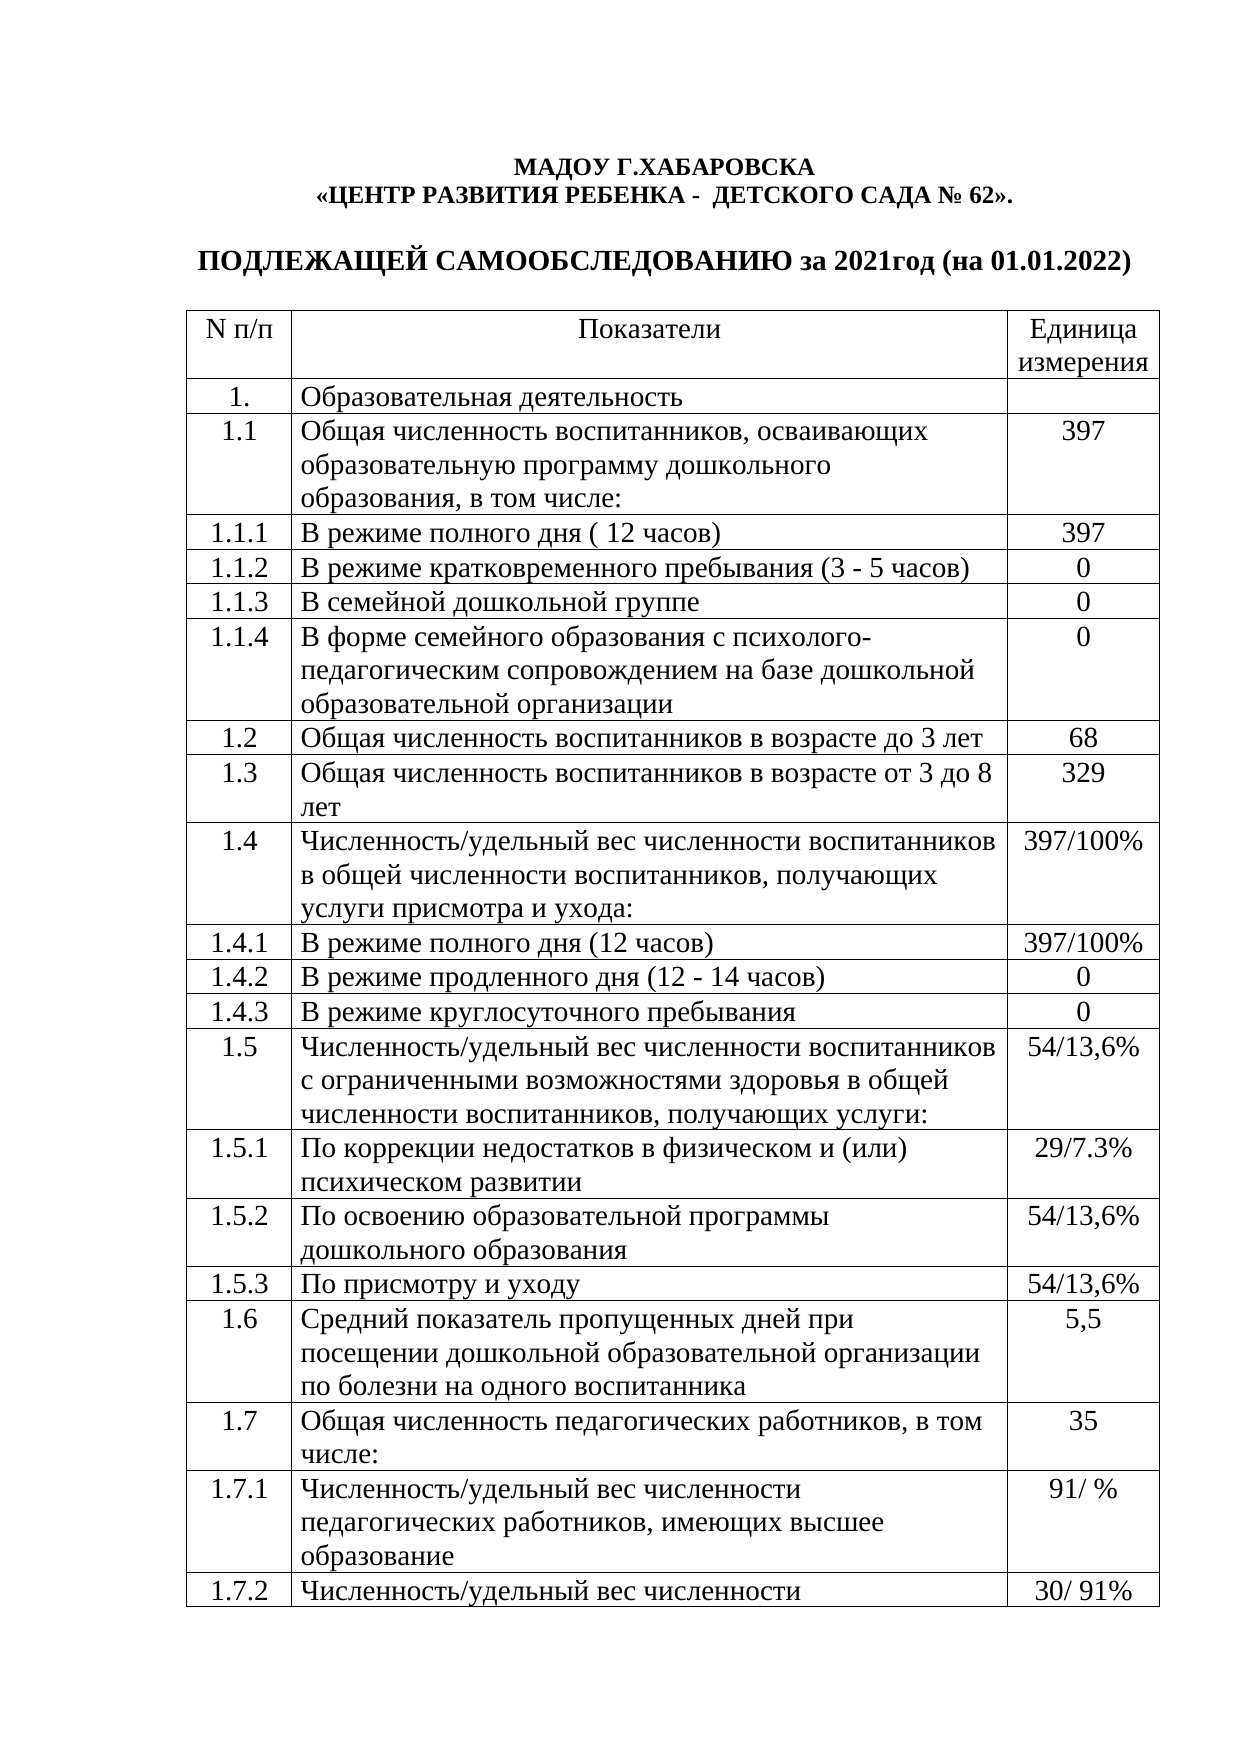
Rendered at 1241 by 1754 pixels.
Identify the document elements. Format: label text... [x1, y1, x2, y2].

table_cell 54/13,6% [1008, 1029, 1159, 1129]
table_cell 1.4.1 [187, 925, 291, 958]
table_cell По коррекции недостатков в физическом и (или) психическом развитии [292, 1130, 1007, 1197]
table_cell 1.5 [187, 1029, 291, 1129]
table_cell 397 [1008, 515, 1159, 549]
table_cell В режиме кратковременного пребывания (3 - 5 часов) [292, 550, 1007, 583]
table_cell 30/ 91% [1008, 1573, 1159, 1606]
table_cell 1.1.4 [187, 619, 291, 719]
table_cell 35 [1008, 1403, 1159, 1470]
table_cell [1008, 379, 1159, 412]
table_cell 1.1 [187, 414, 291, 514]
table_cell 1.1.1 [187, 515, 291, 549]
table_cell 1.7 [187, 1403, 291, 1470]
table_cell 1.3 [187, 755, 291, 822]
table_cell 29/7.3% [1008, 1130, 1159, 1197]
table_cell 1.7.1 [187, 1471, 291, 1572]
table_cell 0 [1008, 960, 1159, 993]
table_cell Численность/удельный вес численности воспитанников с ограниченными возможностями здоровья в общей численности воспитанников, получающих услуги: [292, 1029, 1007, 1129]
table_cell 1.5.1 [187, 1130, 291, 1197]
text МАДОУ Г.ХАБАРОВСКА [177, 152, 1152, 180]
table_cell По присмотру и уходу [292, 1267, 1007, 1300]
table_cell Общая численность воспитанников, осваивающих образовательную программу дошкольного образования, в том числе: [292, 414, 1007, 514]
table_cell 91/ % [1008, 1471, 1159, 1572]
table_cell 1.5.3 [187, 1267, 291, 1300]
table_cell 0 [1008, 619, 1159, 719]
table_cell Общая численность воспитанников в возрасте до 3 лет [292, 721, 1007, 754]
text «ЦЕНТР РАЗВИТИЯ РЕБЕНКА - ДЕТСКОГО САДА № 62». [177, 180, 1152, 209]
table_header Единица измерения [1008, 311, 1159, 378]
table_cell Средний показатель пропущенных дней при посещении дошкольной образовательной организации по болезни на одного воспитанника [292, 1301, 1007, 1402]
table_header N п/п [187, 311, 291, 378]
text ПОДЛЕЖАЩЕЙ САМООБСЛЕДОВАНИЮ за 2021год (на 01.01.2022) [177, 243, 1152, 276]
table_cell В режиме полного дня ( 12 часов) [292, 515, 1007, 549]
table_cell 0 [1008, 550, 1159, 583]
table_cell В режиме круглосуточного пребывания [292, 994, 1007, 1028]
table_cell 0 [1008, 584, 1159, 618]
table_cell Численность/удельный вес численности воспитанников в общей численности воспитанников, получающих услуги присмотра и ухода: [292, 823, 1007, 924]
table_cell Образовательная деятельность [292, 379, 1007, 412]
table_cell 1.4.3 [187, 994, 291, 1028]
table_cell 397 [1008, 414, 1159, 514]
table_cell 1.4.2 [187, 960, 291, 993]
table_cell 1.7.2 [187, 1573, 291, 1606]
table_cell 68 [1008, 721, 1159, 754]
table_cell 1.5.2 [187, 1199, 291, 1266]
table_cell 1.4 [187, 823, 291, 924]
table_cell 1. [187, 379, 291, 412]
table_cell В форме семейного образования с психолого-педагогическим сопровождением на базе дошкольной образовательной организации [292, 619, 1007, 719]
table_cell Численность/удельный вес численности педагогических работников, имеющих высшее образование [292, 1471, 1007, 1572]
table_cell 397/100% [1008, 823, 1159, 924]
table_cell 397/100% [1008, 925, 1159, 958]
table_cell 1.2 [187, 721, 291, 754]
table_cell В режиме продленного дня (12 - 14 часов) [292, 960, 1007, 993]
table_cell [292, 1573, 1007, 1606]
table_cell Общая численность педагогических работников, в том числе: [292, 1403, 1007, 1470]
table_cell В семейной дошкольной группе [292, 584, 1007, 618]
table_cell В режиме полного дня (12 часов) [292, 925, 1007, 958]
table_header Показатели [292, 311, 1007, 378]
table_cell 1.1.2 [187, 550, 291, 583]
table_cell По освоению образовательной программы дошкольного образования [292, 1199, 1007, 1266]
table_cell 1.6 [187, 1301, 291, 1402]
table_cell 0 [1008, 994, 1159, 1028]
table_cell 54/13,6% [1008, 1199, 1159, 1266]
table_cell 1.1.3 [187, 584, 291, 618]
table_cell 54/13,6% [1008, 1267, 1159, 1300]
table_cell Общая численность воспитанников в возрасте от 3 до 8 лет [292, 755, 1007, 822]
table_cell 5,5 [1008, 1301, 1159, 1402]
table_cell 329 [1008, 755, 1159, 822]
